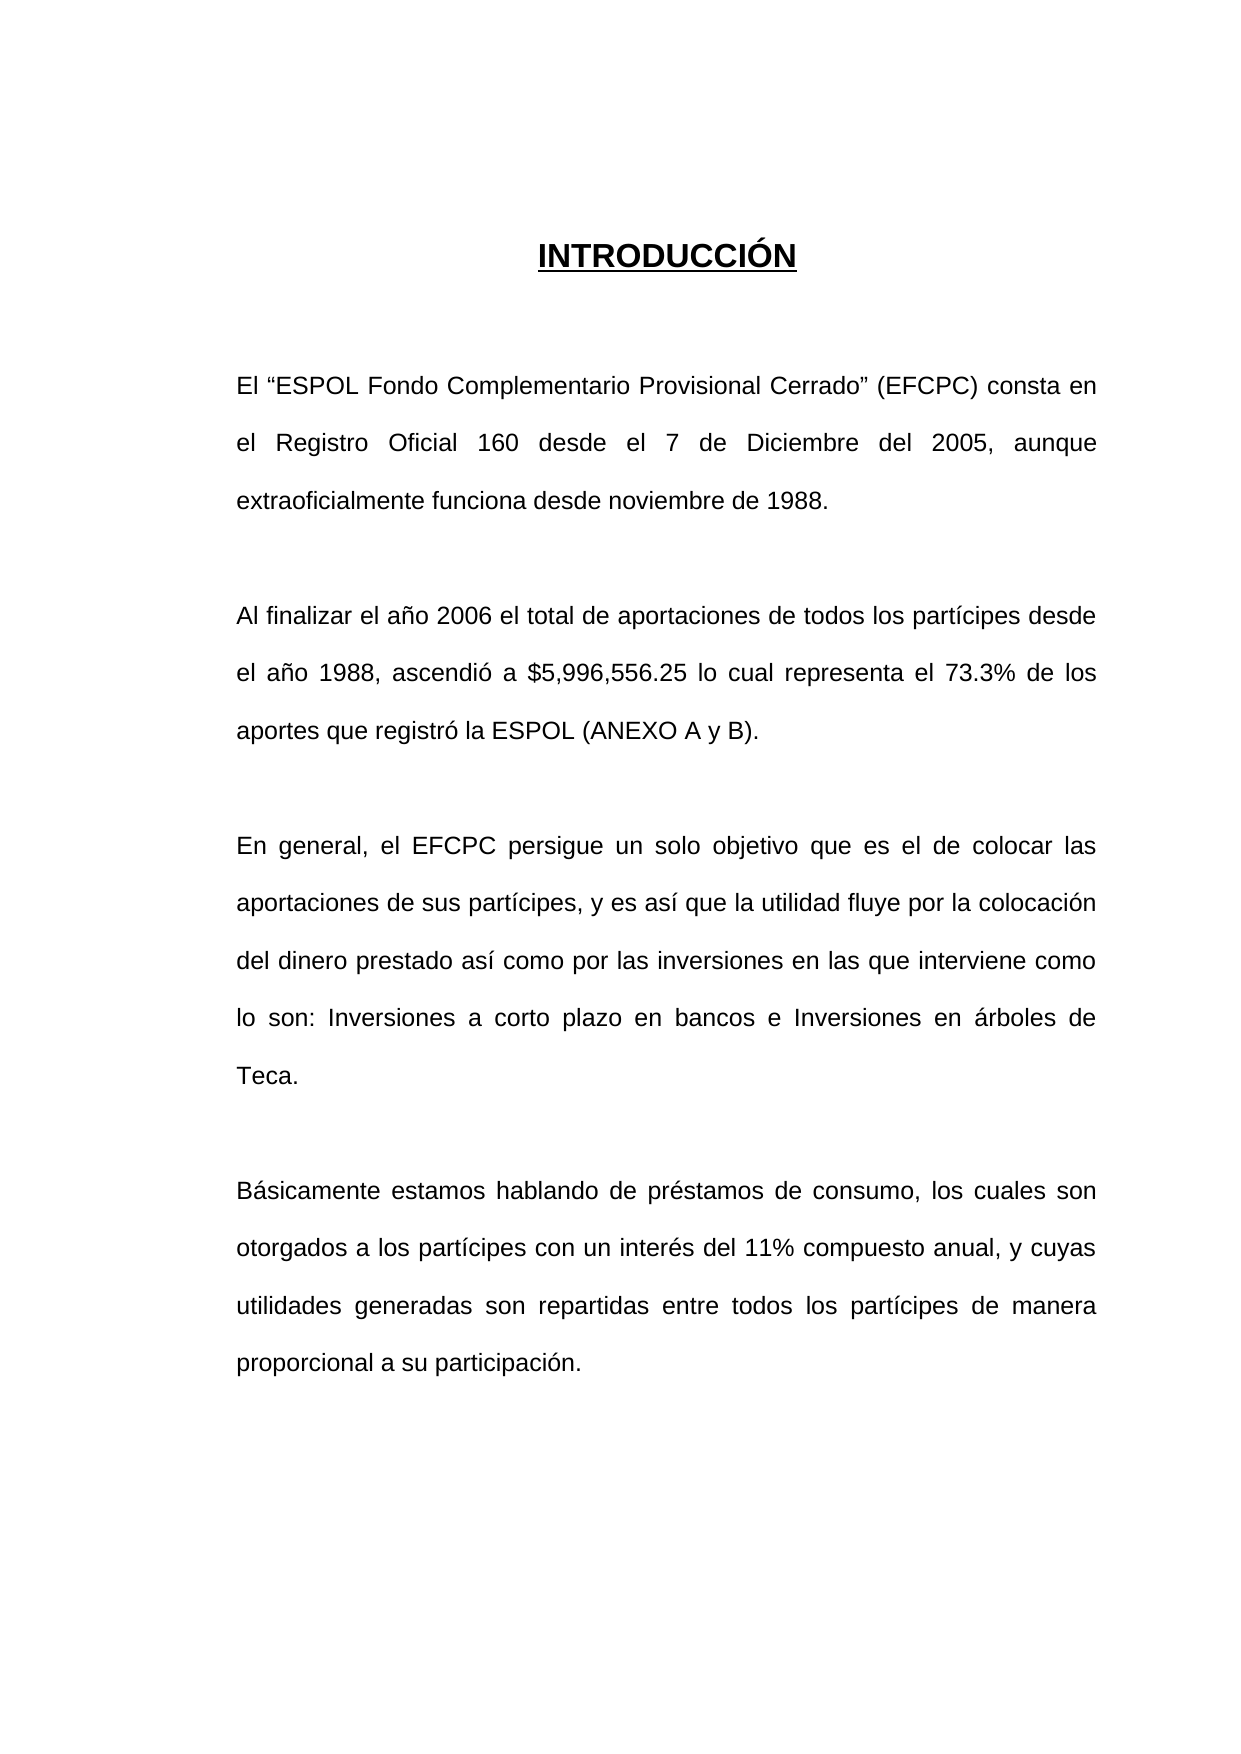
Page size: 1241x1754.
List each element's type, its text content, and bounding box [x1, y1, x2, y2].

text INTRODUCCIÓN [236, 236, 1098, 275]
text Al finalizar el año 2006 el total de aportaciones de todos los partícipes desde el año 1988, ascendió a $5,996,556.25 lo cual representa el 73.3% de los aportes que registró (ANEXO A y B). [236, 601, 1098, 744]
text En general, el EFCPC persigue un solo objetivo que es el de colocar las aportaciones de sus partícipes, y es así que la utilidad fluye por la colocación del dinero prestado así como por las inversiones en las que interviene como lo son: Inversiones a corto plazo en bancos e Inversiones en árboles de Teca. [236, 831, 1098, 1089]
text Básicamente estamos hablando de préstamos de consumo, los cuales son otorgados a los partícipes con un interés del 11% compuesto anual, y cuyas utilidades generadas son repartidas entre todos los partícipes de manera proporcional a su participación. [236, 1176, 1098, 1377]
text El “ESPOL Fondo Complementario Provisional Cerrado” (EFCPC) consta en el Registro Oficial 160 desde el 7 de Diciembre del 2005, aunque extraoficialmente funciona desde noviembre de 1988. [236, 371, 1098, 514]
